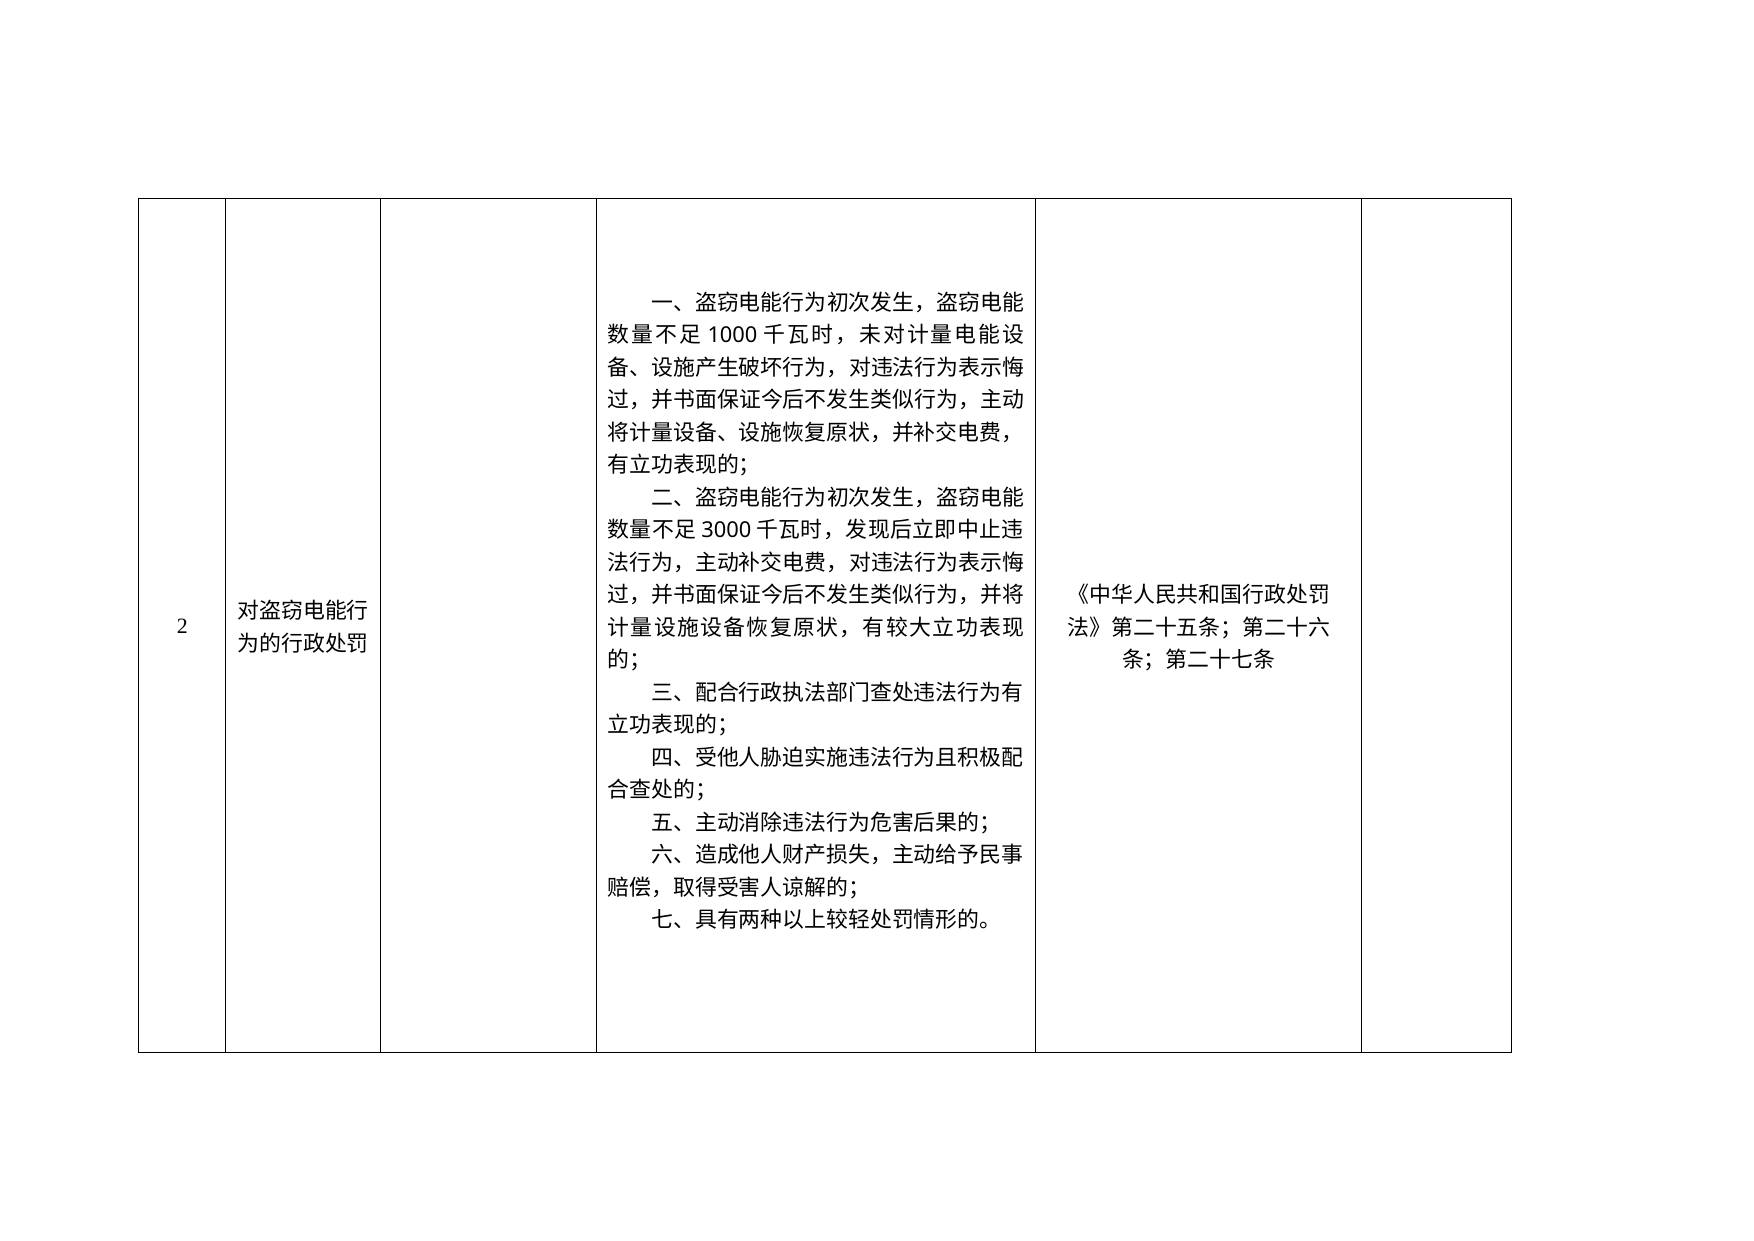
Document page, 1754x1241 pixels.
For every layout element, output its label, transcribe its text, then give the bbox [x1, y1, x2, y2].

table_cell [381, 199, 596, 1052]
table_cell 对盗窃电能行为的行政处罚 [226, 199, 380, 1052]
table_cell 2 [139, 199, 225, 1052]
table_cell [1362, 199, 1511, 1052]
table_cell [1036, 199, 1361, 1052]
table_cell 一、盗窃电能行为初次发生，盗窃电能数量不足1000千瓦时，未对计量电能设备、设施产生破坏行为，对违法行为表示悔过，并书面保证今后不发生类似行为，主动将计量设备、设施恢复原状，并补交电费，有立功表现的； 二、盗窃电能行为初次发生，盗窃电能数量不足3000千瓦时，发现后立即中止违法行为，主动补交电费，对违法行为表示悔过，并书面保证今后不发生类似行为，并将计量设施设备恢复原状，有较大立功表现的； 三、配合行政执法部门查处违法行为有立功表现的； 四、受他人胁迫实施违法行为且积极配 合查处的； 五、主动消除违法行为危害后果的； 六、造成他人财产损失，主动给予民事 赔偿，取得受害人谅解的； 七、具有两种以上较轻处罚情形的。 [597, 199, 1035, 1052]
